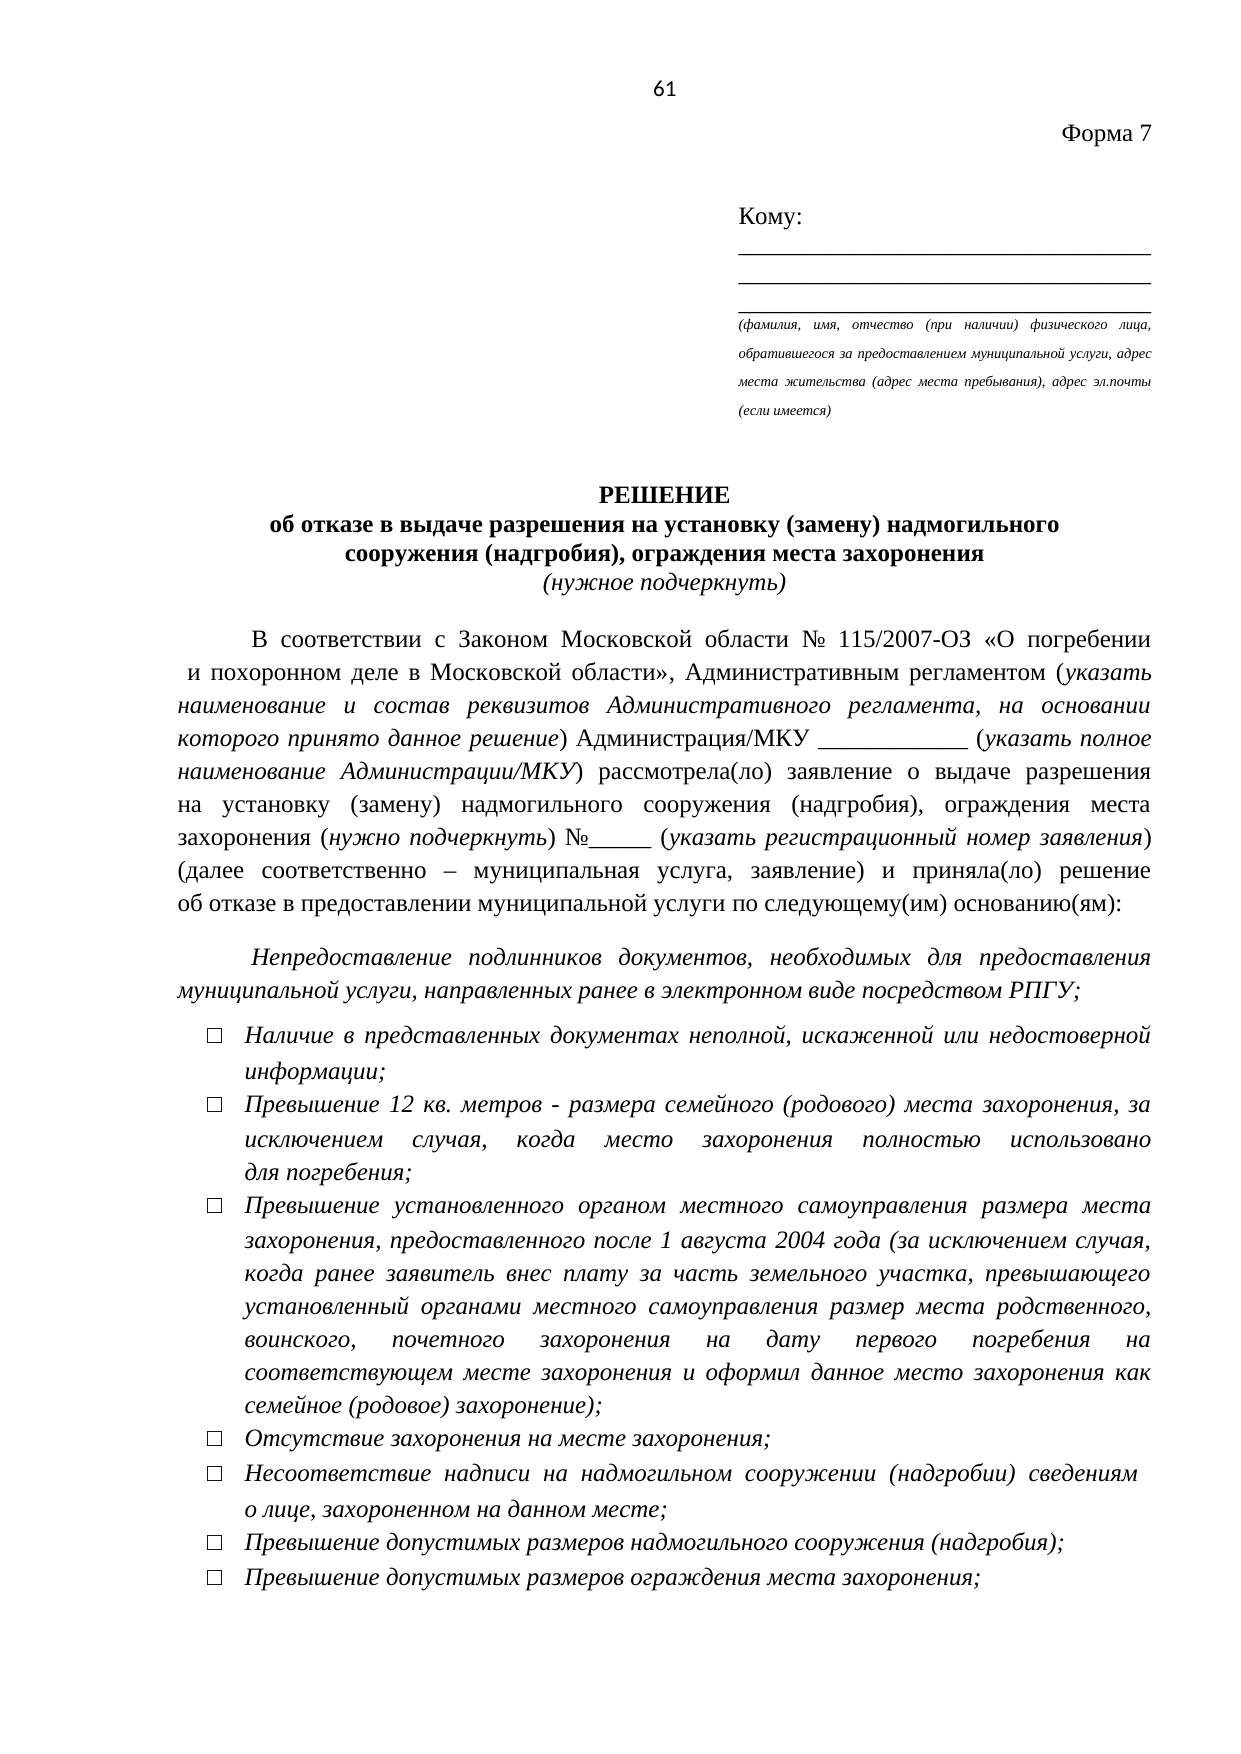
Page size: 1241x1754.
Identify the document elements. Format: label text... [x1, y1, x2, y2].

text ___________________________________________________________________________________________________ [738, 229, 1152, 316]
text (фамилия, имя, отчество (при наличии) физического лица, обратившегося за предоставлением муниципальной услуги, адрес места жительства (адрес места пребывания), адрес эл.почты (если имеется) [738, 316, 1152, 431]
list Превышение допустимых размеров ограждения места захоронения; [207, 1562, 1152, 1593]
list Наличие в представленных документах неполной, искаженной или недостоверной информации; [207, 1021, 1152, 1084]
text РЕШЕНИЕ [177, 480, 1152, 509]
list Превышение допустимых размеров надмогильного сооружения (надгробия); [207, 1527, 1152, 1557]
list Превышение 12 кв. метров - размера семейного (родового) места захоронения, за исключением случая, когда место захоронения полностью использовано для погребения; [207, 1089, 1152, 1186]
list Превышение установленного органом местного самоуправления размера места захоронения, предоставленного после 1 августа 2004 года (за исключением случая, когда ранее заявитель внес плату за часть земельного участка, превышающего установленный органами местного самоуправления размер места родственного, воинского, почетного захоронения на дату первого погребения на соответствующем месте захоронения и оформил данное место захоронения как семейное (родовое) захоронение); [207, 1190, 1152, 1419]
text Форма 7 [177, 118, 1152, 147]
text об отказе в выдаче разрешения на установку (замену) надмогильного сооружения (надгробия), ограждения места захоронения [177, 509, 1152, 567]
list Несоответствие надписи на надмогильном сооружении (надгробии) сведениям о лице, захороненном на данном месте; [207, 1458, 1152, 1522]
text Непредоставление подлинников документов, необходимых для предоставления муниципальной услуги, направленных ранее в электронном виде посредством РПГУ; [177, 942, 1152, 1004]
text В соответствии с Законом Московской области № 115/2007-ОЗ «О погребении и похоронном деле в Московской области», Административным регламентом (указать наименование и состав реквизитов Административного регламента, на основании которого принято данное решение) Администрация/МКУ ____________ (указать полное наименование Администрации/МКУ) рассмотрела(ло) заявление о выдаче разрешения на установку (замену) надмогильного сооружения (надгробия), ограждения места захоронения (нужно подчеркнуть) №_____ (указать регистрационный номер заявления) (далее соответственно – муниципальная услуга, заявление) и приняла(ло) решение об отказе в предоставлении муниципальной услуги по следующему(им) основанию(ям): [177, 624, 1152, 917]
text (нужное подчеркнуть) [177, 567, 1152, 595]
list Отсутствие захоронения на месте захоронения; [207, 1423, 1152, 1454]
text Кому: [738, 201, 1152, 229]
